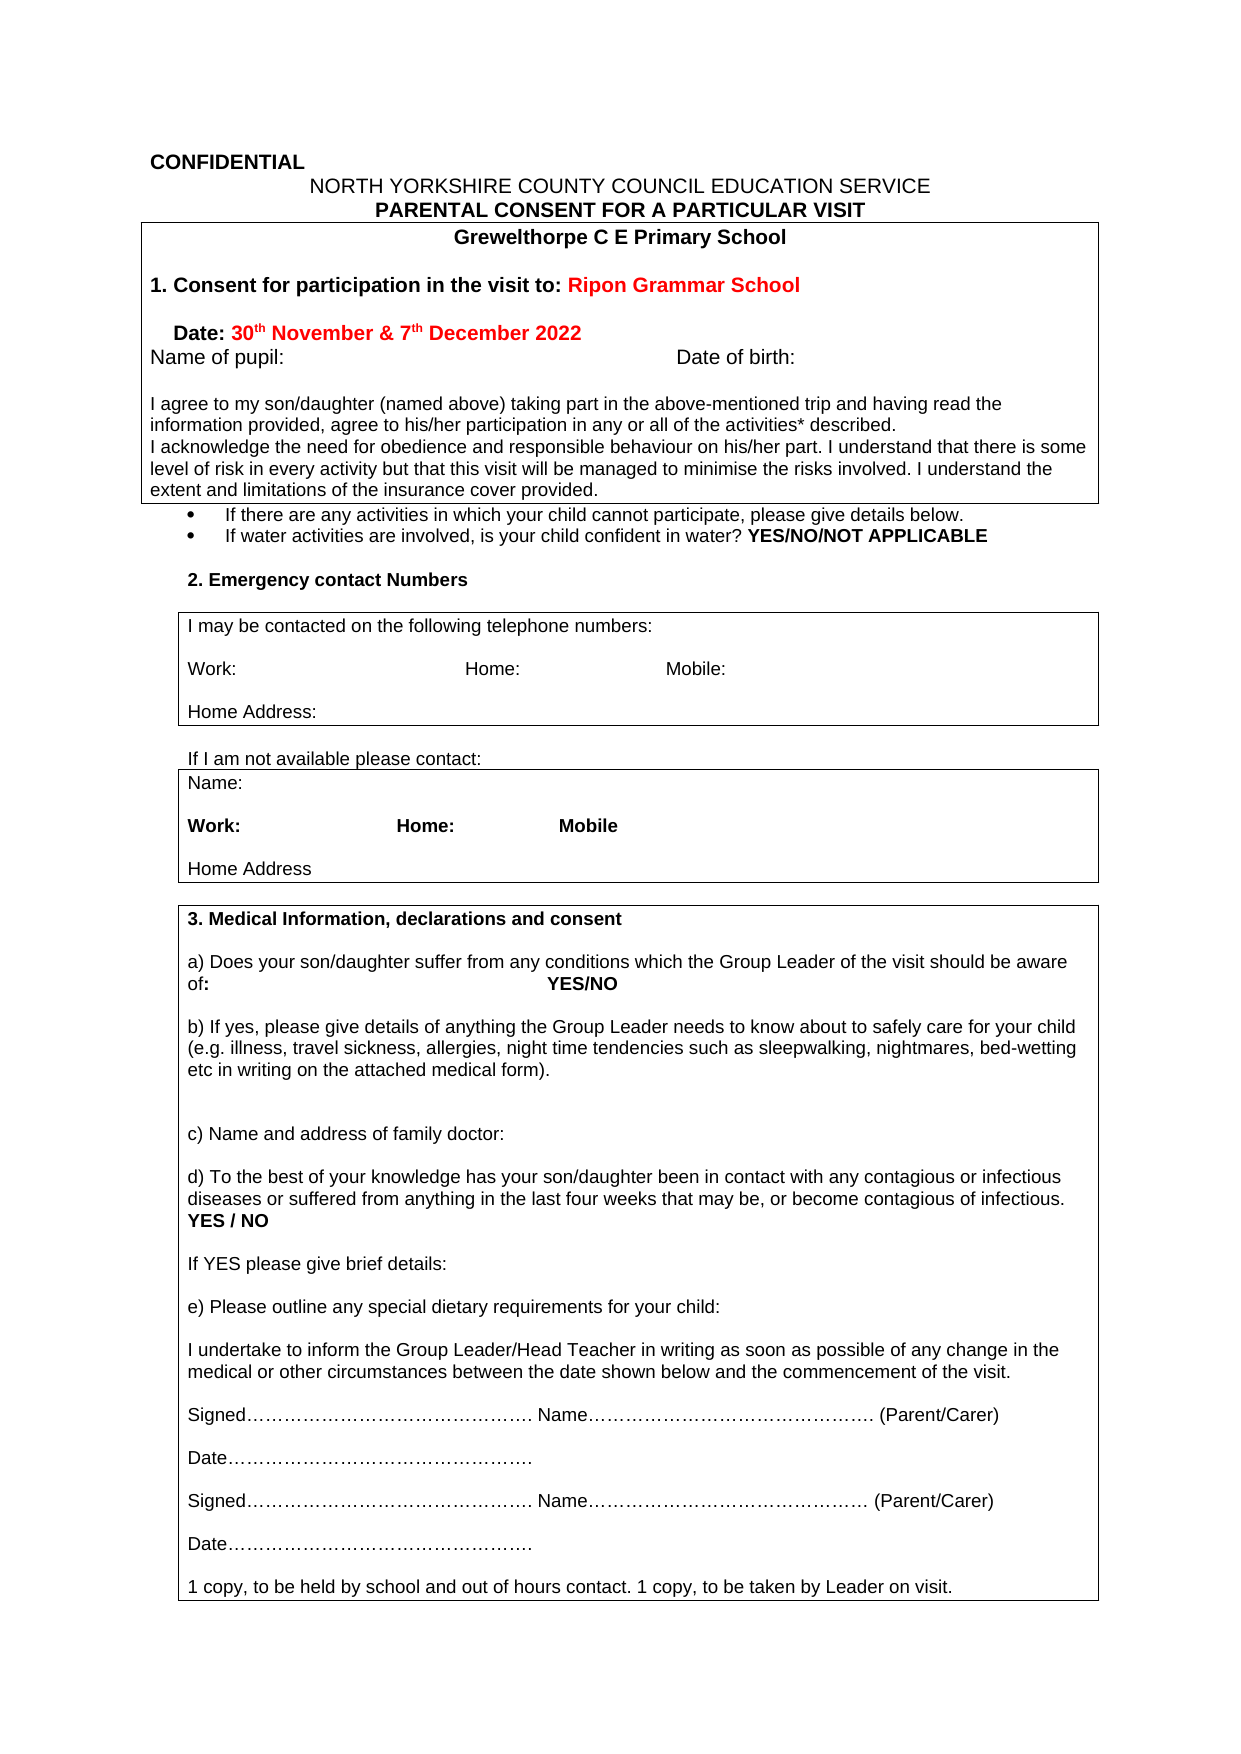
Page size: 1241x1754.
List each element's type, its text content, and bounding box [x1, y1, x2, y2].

text Name of pupil: Date of birth: [150, 345, 1090, 369]
text Date…………………………………………. [179, 1530, 1098, 1554]
text Date: 30th November & 7th December 2022 [150, 321, 1090, 345]
text Work: Home: Mobile: [179, 655, 1098, 679]
text Signed………………………………………. Name………………………………………. (Parent/Carer) [179, 1400, 1098, 1425]
text 1 copy, to be held by school and out of hours contact. 1 copy, to be taken by Leader on visit. [179, 1573, 1098, 1600]
text a) Does your son/daughter suffer from any conditions which the Group Leader of the visit should be aware of: YES/NO [179, 948, 1098, 994]
text c) Name and address of family doctor: [179, 1120, 1098, 1145]
text Home Address [179, 855, 1098, 882]
text b) If yes, please give details of anything the Group Leader needs to know about to safely care for your child (e.g. illness, travel sickness, allergies, night time tendencies such as sleepwalking, nightmares, bed-wetting etc in writing on the attached medical form). [179, 1012, 1098, 1080]
text PARENTAL CONSENT FOR A PARTICULAR VISIT [150, 198, 1090, 222]
list If water activities are involved, is your child confident in water? YES/NO/NOT APPLICABLE [187, 525, 1090, 547]
text I agree to my son/daughter (named above) taking part in the above-mentioned trip and having read the information provided, agree to his/her participation in any or all of the activities* described. [150, 393, 1090, 433]
text 3. Medical Information, declarations and consent [179, 906, 1098, 929]
text I may be contacted on the following telephone numbers: [179, 613, 1098, 636]
text Signed………………………………………. Name……………………………………… (Parent/Carer) [179, 1487, 1098, 1511]
text If I am not available please contact: [187, 747, 1090, 769]
text If YES please give brief details: [179, 1249, 1098, 1274]
text Grewelthorpe C E Primary School [142, 223, 1098, 249]
text NORTH YORKSHIRE COUNTY COUNCIL EDUCATION SERVICE [150, 174, 1090, 198]
text Name: [179, 770, 1098, 793]
text e) Please outline any special dietary requirements for your child: [179, 1293, 1098, 1317]
text Date…………………………………………. [179, 1443, 1098, 1468]
text d) To the best of your knowledge has your son/daughter been in contact with any contagious or infectious diseases or suffered from anything in the last four weeks that may be, or become contagious of infectious. YES / NO [179, 1163, 1098, 1231]
text Work: Home: Mobile [179, 812, 1098, 837]
text I undertake to inform the Group Leader/Head Teacher in writing as soon as possible of any change in the medical or other circumstances between the date shown below and the commencement of the visit. [179, 1336, 1098, 1382]
text Home Address: [179, 698, 1098, 725]
text 1. Consent for participation in the visit to: Ripon Grammar School [150, 273, 1090, 297]
text I acknowledge the need for obedience and responsible behaviour on his/her part. I understand that there is some level of risk in every activity but that this visit will be managed to minimise the risks involved. I understand the extent and limitations of the insurance cover provided. [142, 433, 1098, 503]
list If there are any activities in which your child cannot participate, please give details below. [187, 504, 1090, 525]
text 2. Emergency contact Numbers [187, 568, 1090, 590]
text CONFIDENTIAL [150, 150, 1090, 174]
